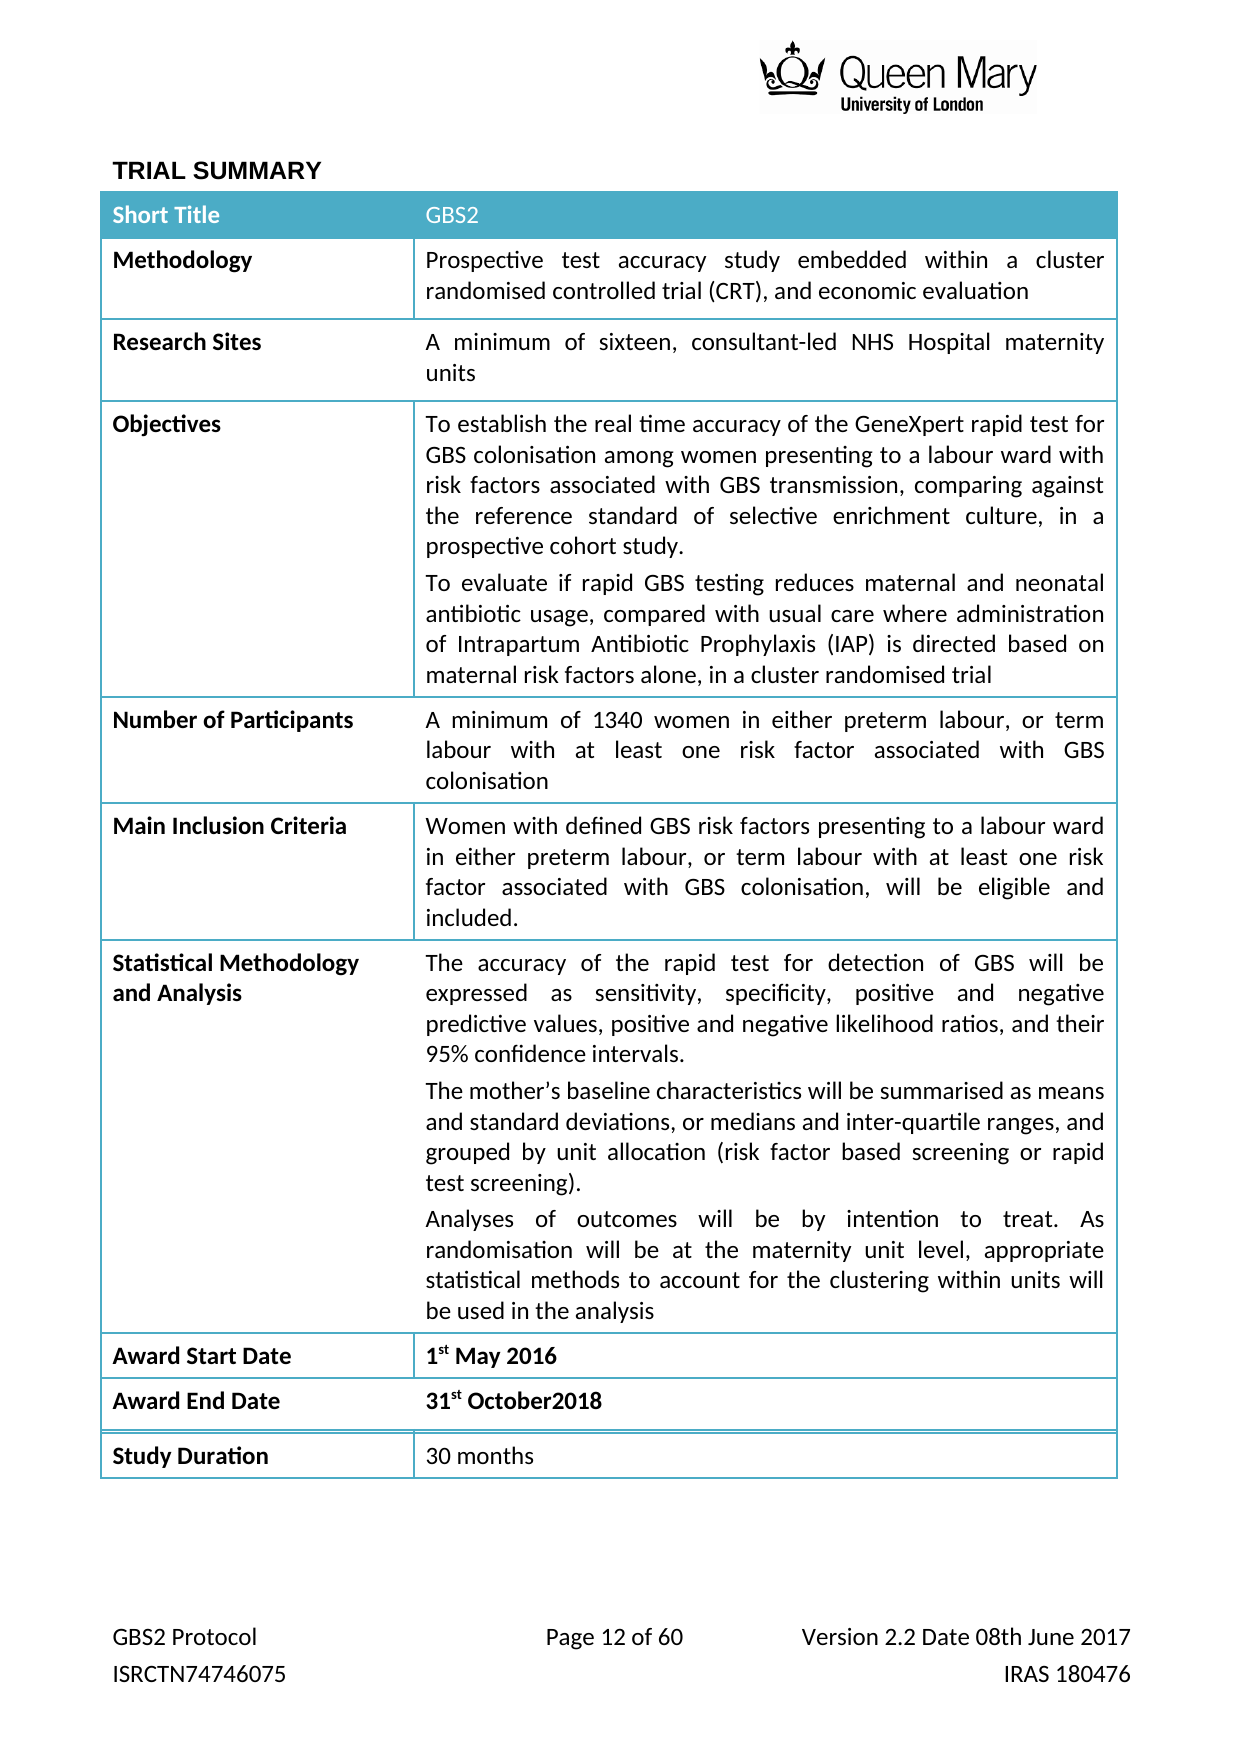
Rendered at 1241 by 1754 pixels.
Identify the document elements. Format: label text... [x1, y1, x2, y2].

picture [759, 40, 1037, 114]
table_cell Objectives [102, 402, 413, 696]
table_cell Main Inclusion Criteria [102, 804, 413, 938]
table_cell A minimum of sixteen, consultant-led NHS Hospital maternity units [414, 320, 1116, 400]
table_cell Research Sites [102, 320, 414, 400]
table_cell 30 months [415, 1434, 1116, 1477]
table_cell A minimum of 1340 women in either preterm labour, or term labour with at least one risk factor associated with GBS colonisation [414, 698, 1116, 802]
table_cell Prospective test accuracy study embedded within a cluster randomised controlled trial (CRT), and economic evaluation [415, 239, 1116, 318]
table_cell The accuracy of the rapid test for detection of GBS will be expressed as sensitivity, specificity, positive and negative predictive values, positive and negative likelihood ratios, and their 95% confidence intervals. The mother’s baseline characteristics will be summarised as means and standard deviations, or medians and inter-quartile ranges, and grouped by unit allocation (risk factor based screening or rapid test screening). Analyses of outcomes will be by intention to treat. As randomisation will be at the maternity unit level, appropriate statistical methods to account for the clustering within units will be used in the analysis [414, 941, 1116, 1332]
table_header GBS2 [414, 193, 1116, 236]
table_cell 1st May 2016 [415, 1334, 1116, 1377]
table_cell Study Duration [102, 1434, 413, 1477]
table_cell Award End Date [102, 1379, 414, 1429]
table_header Short Title [102, 193, 414, 236]
table_cell Award Start Date [102, 1334, 413, 1377]
table_cell Women with defined GBS risk factors presenting to a labour ward in either preterm labour, or term labour with at least one risk factor associated with GBS colonisation, will be eligible and included. [415, 804, 1116, 938]
table_cell Methodology [102, 239, 413, 318]
table_cell 31st October2018 [414, 1379, 1116, 1429]
table_cell Statistical Methodology and Analysis [102, 941, 414, 1332]
table_cell To establish the real time accuracy of the GeneXpert rapid test for GBS colonisation among women presenting to a labour ward with risk factors associated with GBS transmission, comparing against the reference standard of selective enrichment culture, in a prospective cohort study. To evaluate if rapid GBS testing reduces maternal and neonatal antibiotic usage, compared with usual care where administration of Intrapartum Antibiotic Prophylaxis (IAP) is directed based on maternal risk factors alone, in a cluster randomised trial [415, 402, 1116, 696]
table_cell Number of Participants [102, 698, 414, 802]
subtitle TRIAL SUMMARY [112, 156, 1128, 185]
